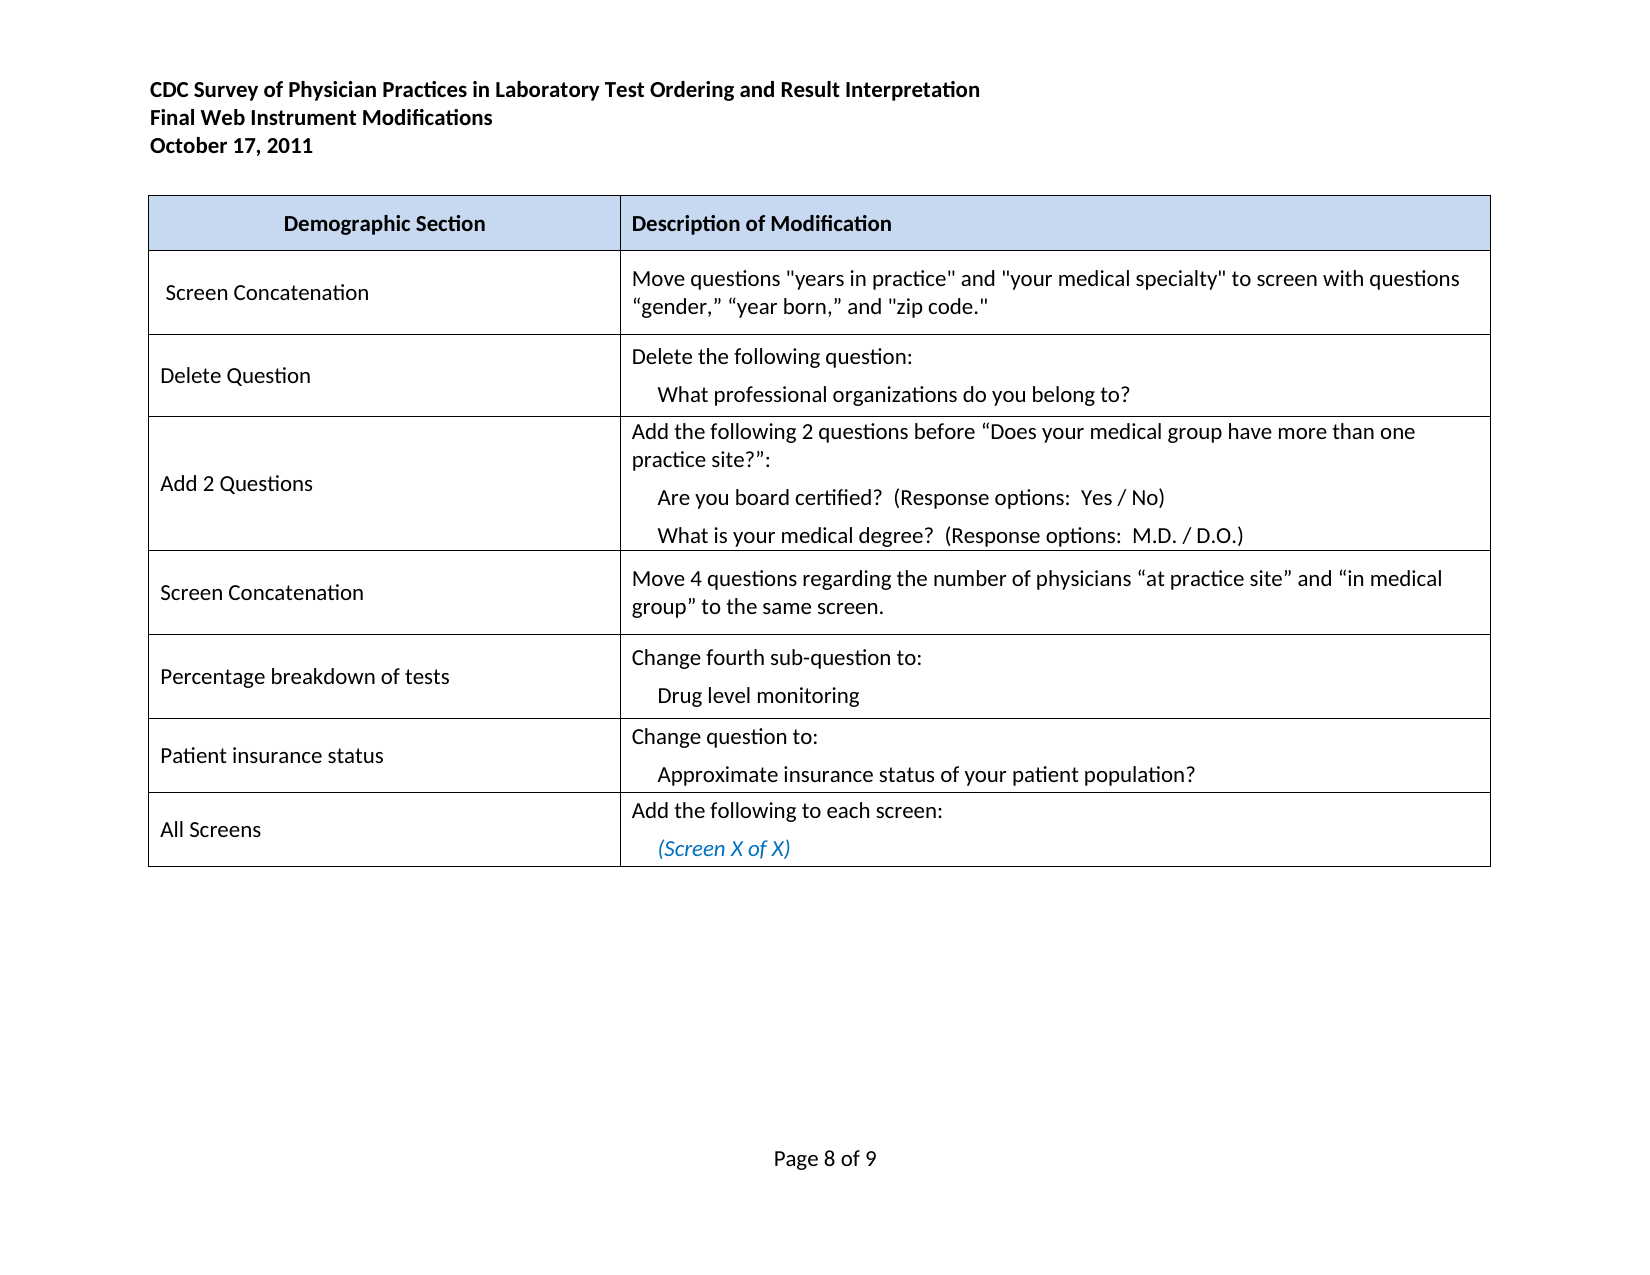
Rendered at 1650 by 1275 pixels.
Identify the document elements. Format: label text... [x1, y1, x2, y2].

table_cell Percentage breakdown of tests [149, 635, 620, 718]
table_cell Delete the following question: What professional organizations do you belong to? [621, 335, 1490, 416]
table_cell Change fourth sub-question to: Drug level monitoring [621, 635, 1490, 718]
table_header Demographic Section [149, 196, 620, 250]
table_cell Move 4 questions regarding the number of physicians “at practice site” and “in medical group” to the same screen. [621, 551, 1490, 634]
table_cell Change question to: Approximate insurance status of your patient population? [621, 719, 1490, 792]
table_cell All Screens [149, 793, 620, 866]
table_header Description of Modification [621, 196, 1490, 250]
table_cell Move questions "years in practice" and "your medical specialty" to screen with questions “gender,” “year born,” and "zip code." [621, 251, 1490, 333]
table_cell Add the following 2 questions before “Does your medical group have more than one practice site?”: Are you board certified? (Response options: Yes / No) What is your medical degree? (Response options: M.D. / D.O.) [621, 417, 1490, 549]
table_cell Patient insurance status [149, 719, 620, 792]
table_cell Delete Question [149, 335, 620, 416]
table_cell Add the following to each screen: (Screen X of X) [621, 793, 1490, 866]
table_cell Screen Concatenation [149, 251, 620, 333]
table_cell Add 2 Questions [149, 417, 620, 549]
table_cell Screen Concatenation [149, 551, 620, 634]
